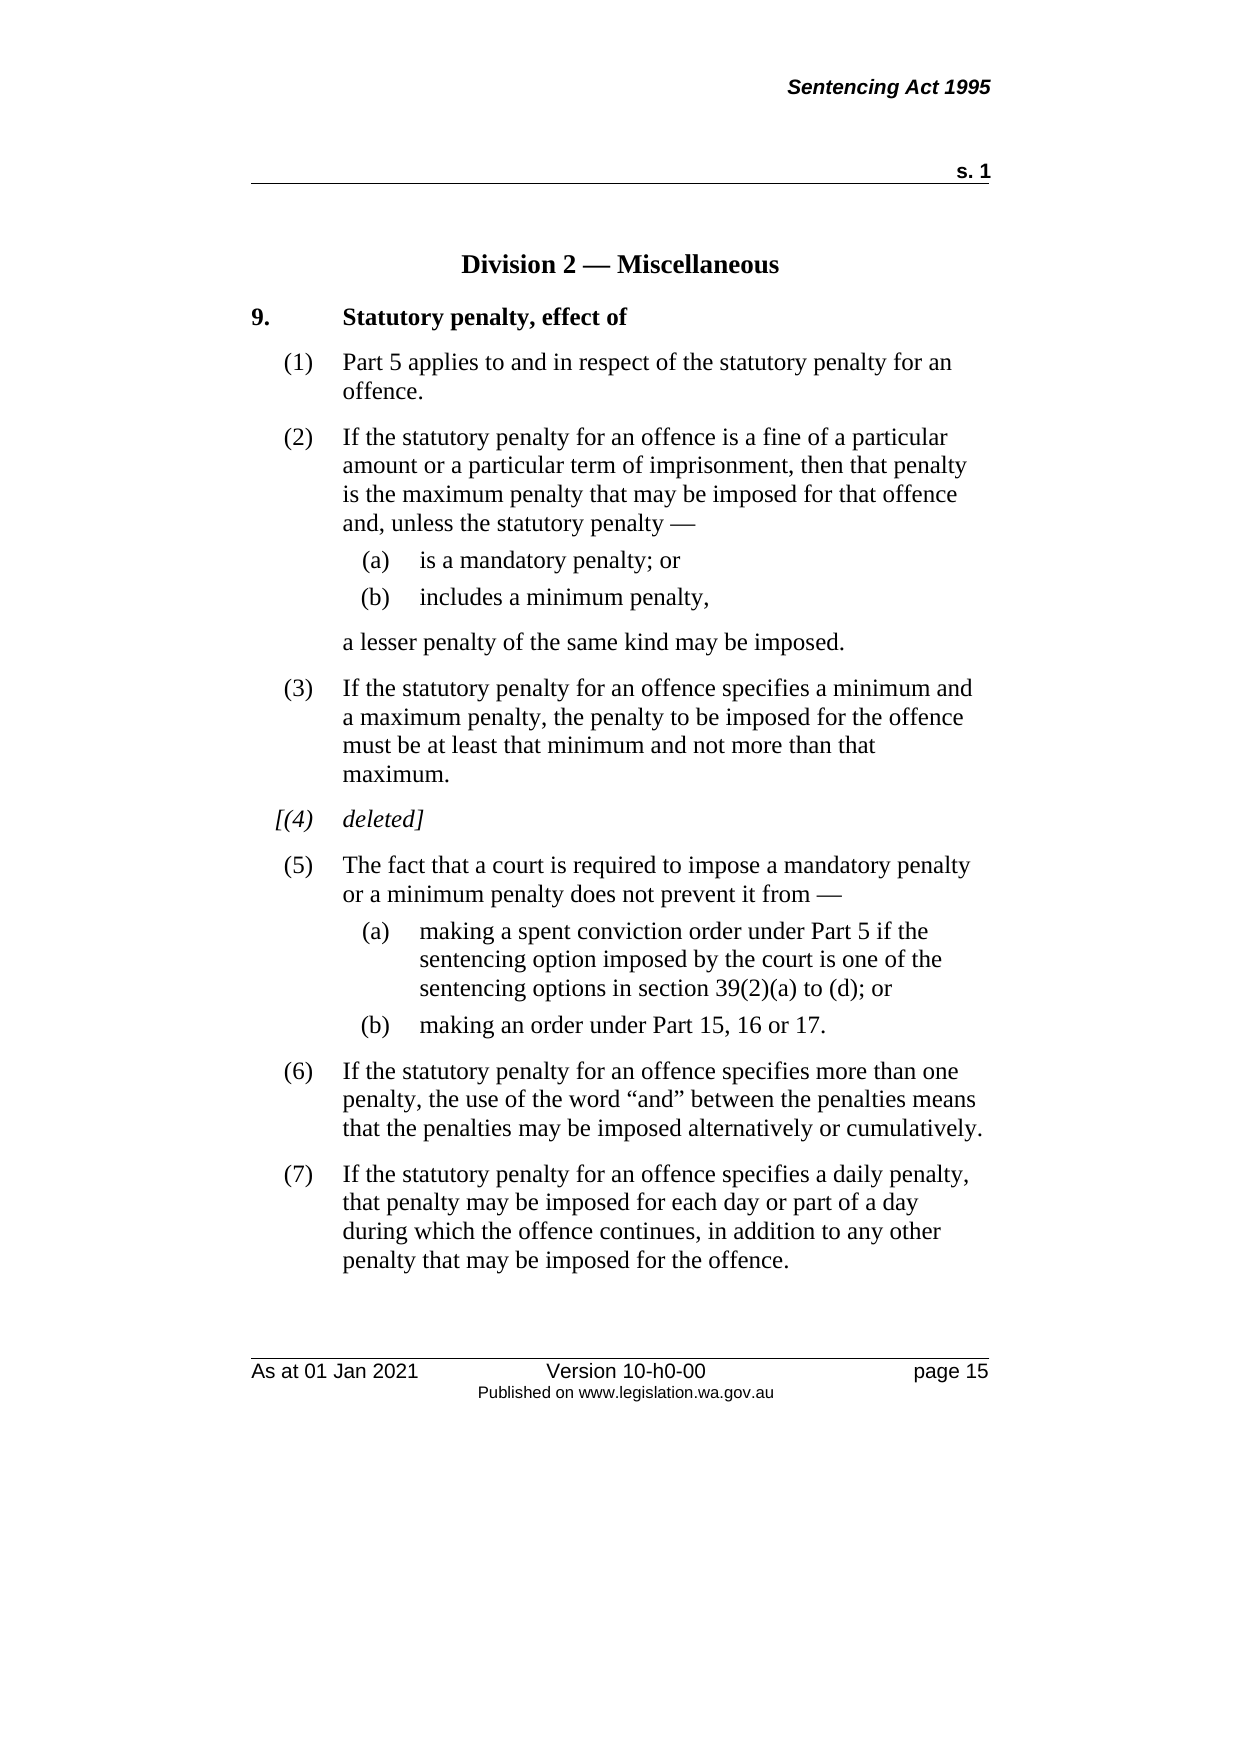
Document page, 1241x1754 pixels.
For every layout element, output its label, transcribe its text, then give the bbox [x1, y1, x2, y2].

text (a) is a mandatory penalty; or [251, 545, 989, 574]
text (2) If the statutory penalty for an offence is a fine of a particular amount or a particular term of imprisonment, then that penalty is the maximum penalty that may be imposed for that offence and, unless the statutory penalty — [251, 422, 989, 537]
text (5) The fact that a court is required to impose a mandatory penalty or a minimum penalty does not prevent it from — [251, 850, 989, 907]
text a lesser penalty of the same kind may be imposed. [251, 627, 989, 656]
text (7) If the statutory penalty for an offence specifies a daily penalty, that penalty may be imposed for each day or part of a day during which the offence continues, in addition to any other penalty that may be imposed for the offence. [251, 1159, 989, 1274]
text (b) includes a minimum penalty, [251, 582, 989, 611]
text [(4) deleted] [251, 804, 989, 833]
subtitle Division 2 — Miscellaneous [251, 248, 989, 279]
text (b) making an order under Part 15, 16 or 17. [251, 1010, 989, 1039]
text (1) Part 5 applies to and in respect of the statutory penalty for an offence. [251, 347, 989, 405]
text (3) If the statutory penalty for an offence specifies a minimum and a maximum penalty, the penalty to be imposed for the offence must be at least that minimum and not more than that maximum. [251, 673, 989, 788]
subtitle 9. Statutory penalty, effect of [251, 302, 989, 331]
text (6) If the statutory penalty for an offence specifies more than one penalty, the use of the word “and” between the penalties means that the penalties may be imposed alternatively or cumulatively. [251, 1056, 989, 1142]
text (a) making a spent conviction order under Part 5 if the sentencing option imposed by the court is one of the sentencing options in section 39(2)(a) to (d); or [251, 916, 989, 1002]
